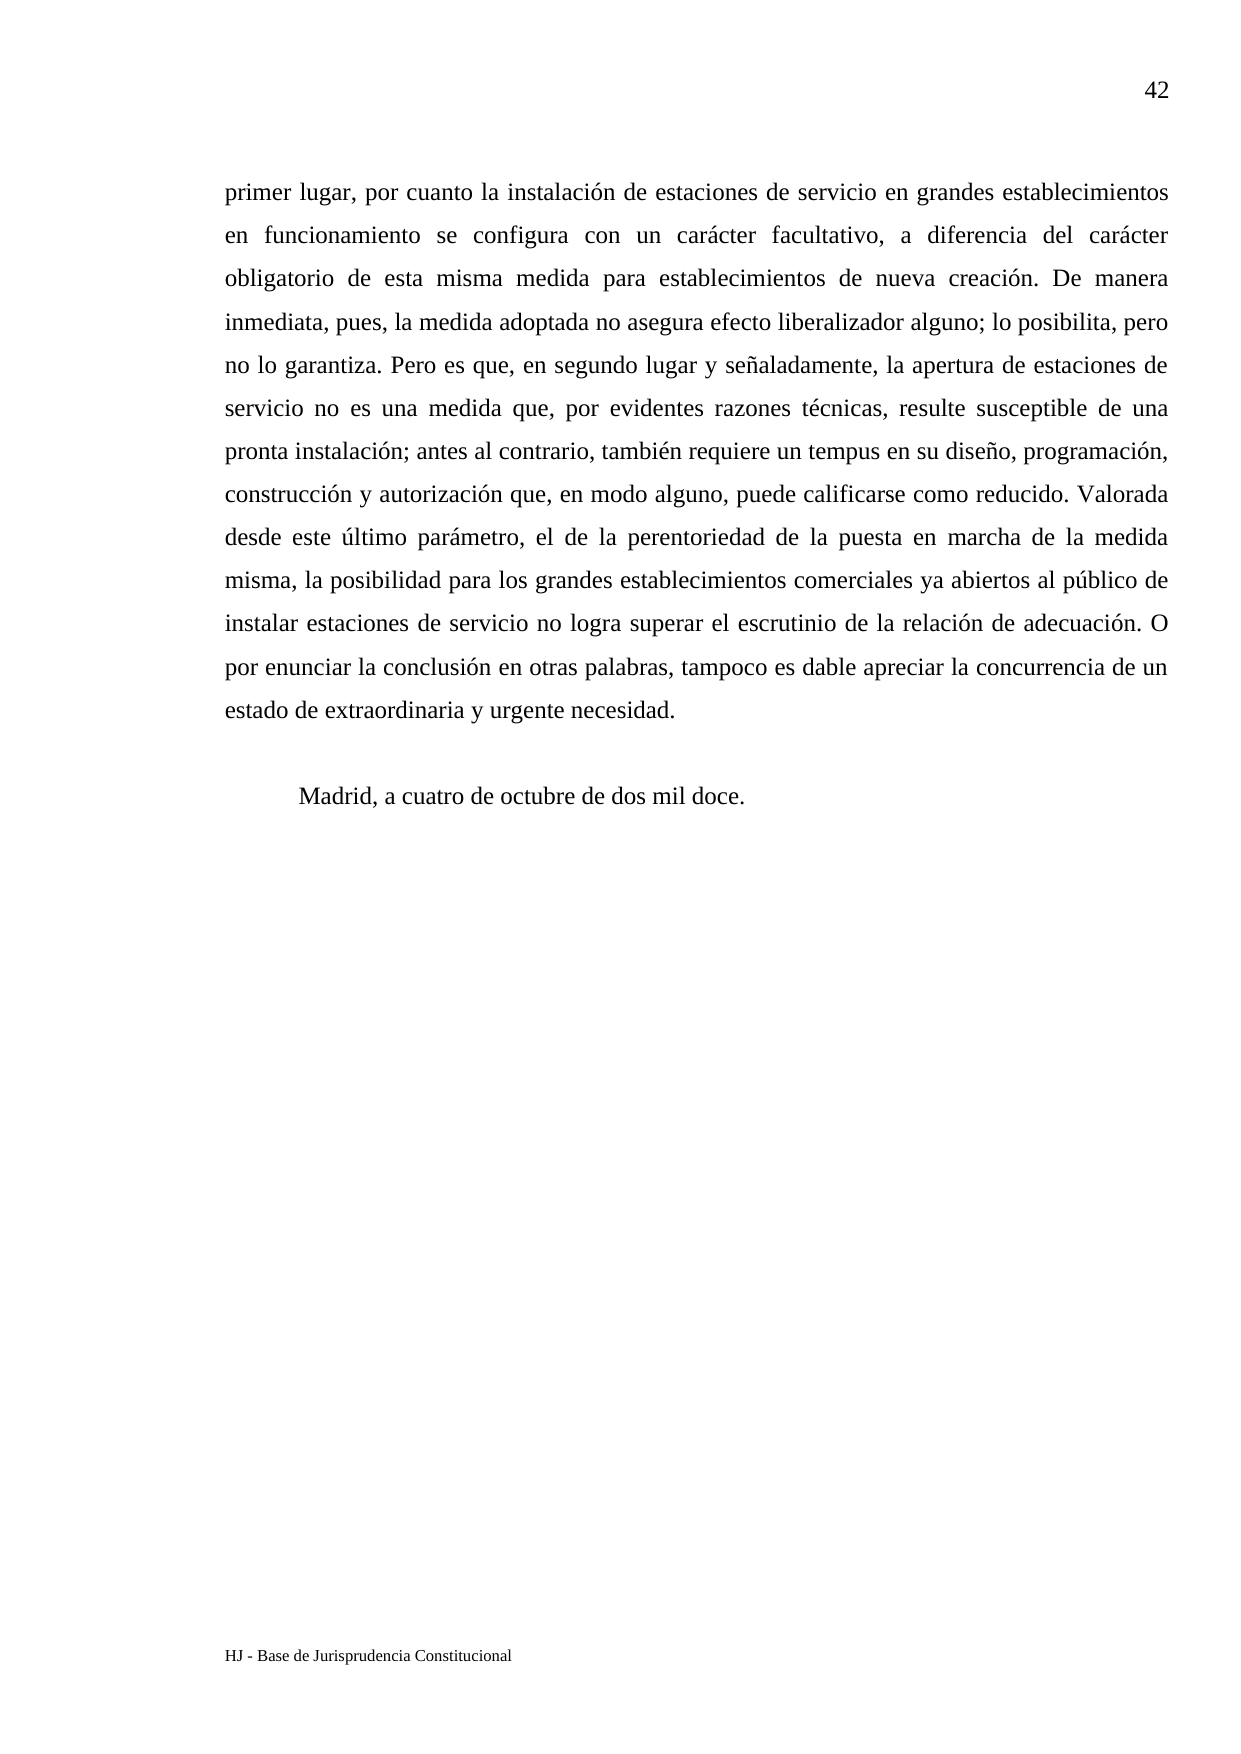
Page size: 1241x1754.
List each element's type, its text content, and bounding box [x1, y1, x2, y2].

text Madrid, a cuatro de octubre de dos mil doce. [224, 781, 1169, 810]
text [224, 177, 1169, 723]
